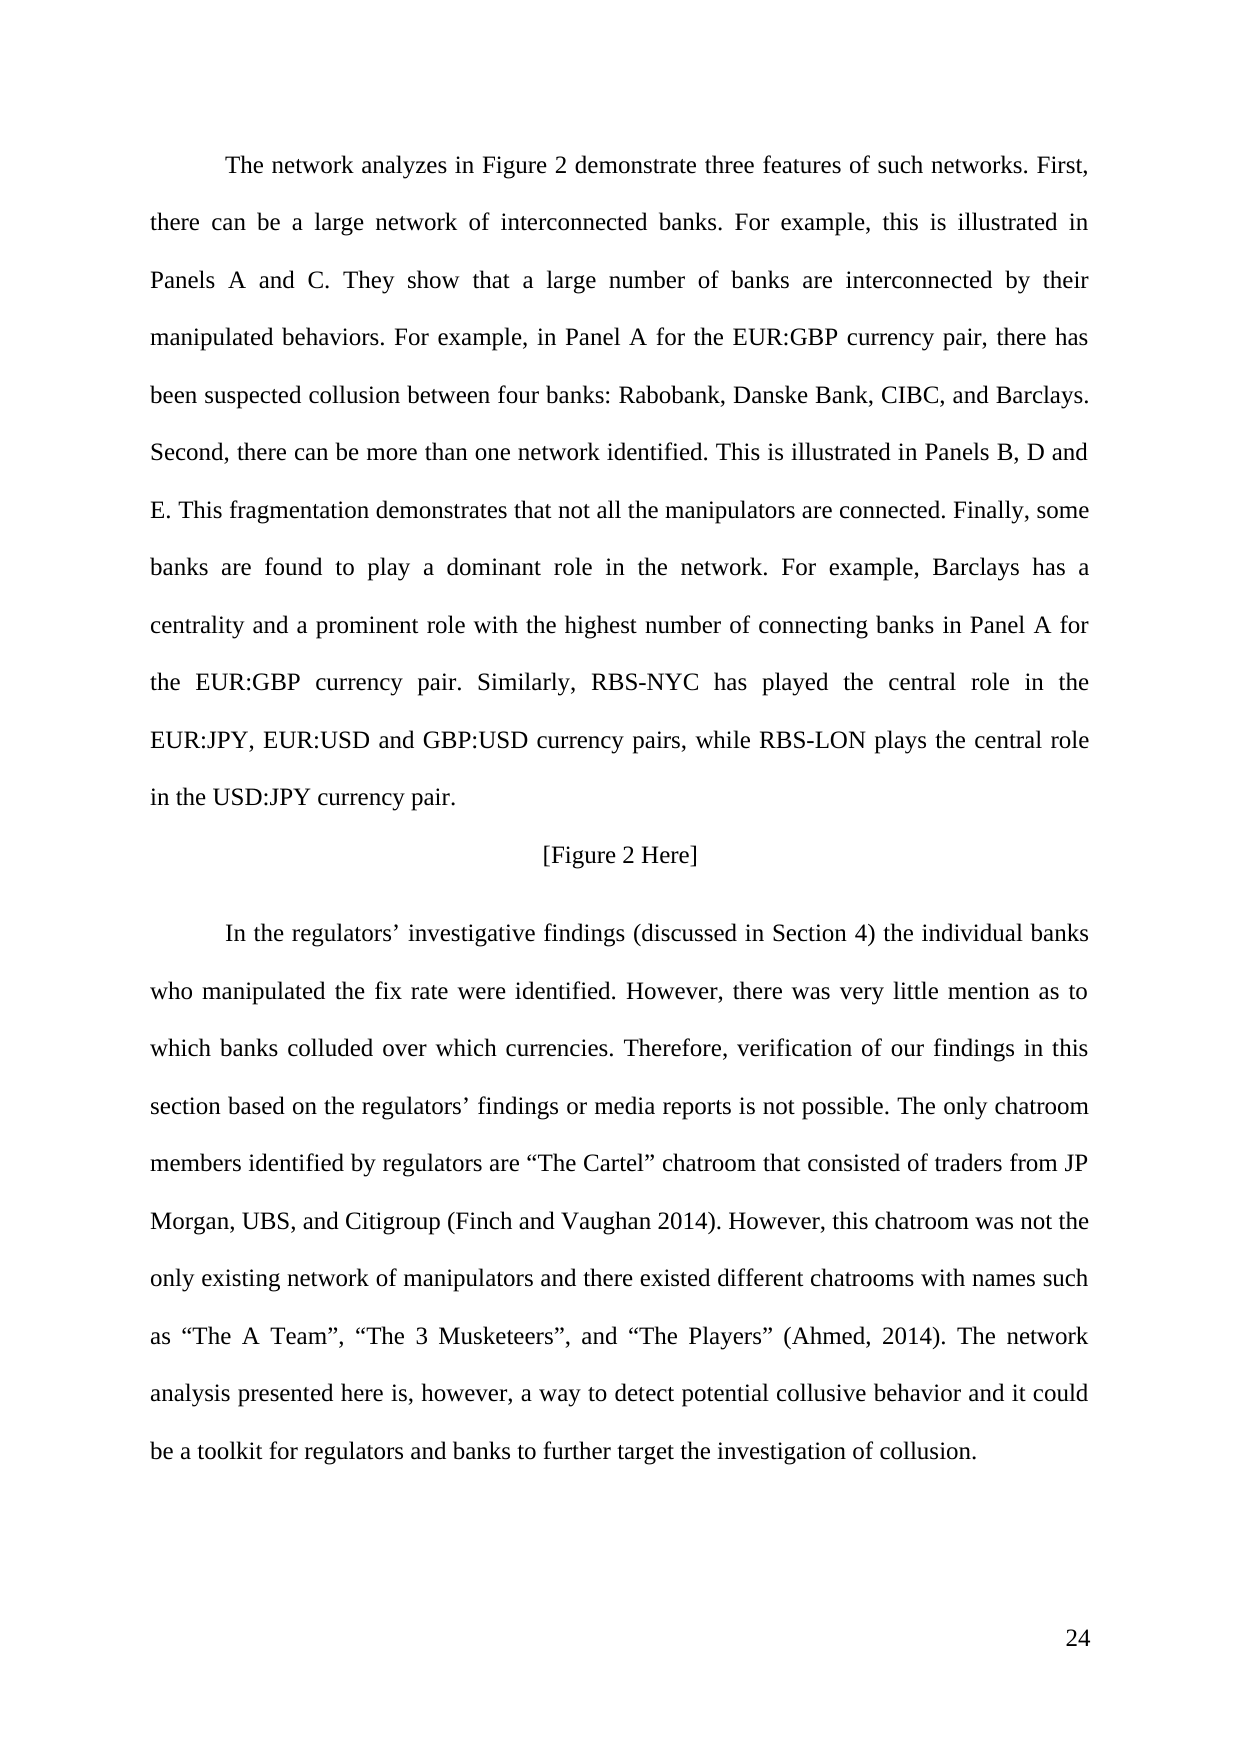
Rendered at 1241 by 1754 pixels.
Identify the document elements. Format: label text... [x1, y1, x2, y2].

text In the regulators’ investigative findings (discussed in Section 4) the individual banks who manipulated the fix rate were identified. However, there was very little mention as to which banks colluded over which currencies. Therefore, verification of our findings in this section based on the regulators’ findings or media reports is not possible. The only chatroom members identified by regulators are “The Cartel” chatroom that consisted of traders from JP Morgan, UBS, and Citigroup (Finch and Vaughan 2014). However, this chatroom was not the only existing network of manipulators and there existed different chatrooms with names such as “The A Team”, “The 3 Musketeers”, and “The Players” (Ahmed, 2014). The network analysis presented here is, however, a way to detect potential collusive behavior and it could be a toolkit for regulators and banks to further target the investigation of collusion. [150, 918, 1090, 1464]
text [Figure 2 Here] [150, 840, 1090, 869]
text The network analyzes in Figure 2 demonstrate three features of such networks. First, there can be a large network of interconnected banks. For example, this is illustrated in Panels A and C. They show that a large number of banks are interconnected by their manipulated behaviors. For example, in Panel A for the EUR:GBP currency pair, there has been suspected collusion between four banks: Rabobank, Danske Bank, CIBC, and Barclays. Second, there can be more than one network identified. This is illustrated in Panels B, D and E. This fragmentation demonstrates that not all the manipulators are connected. Finally, some banks are found to play a dominant role in the network. For example, Barclays has a centrality and a prominent role with the highest number of connecting banks in Panel A for the EUR:GBP currency pair. Similarly, RBS-NYC has played the central role in the EUR:JPY, EUR:USD and GBP:USD currency pairs, while RBS-LON plays the central role in the USD:JPY currency pair. [150, 150, 1090, 811]
